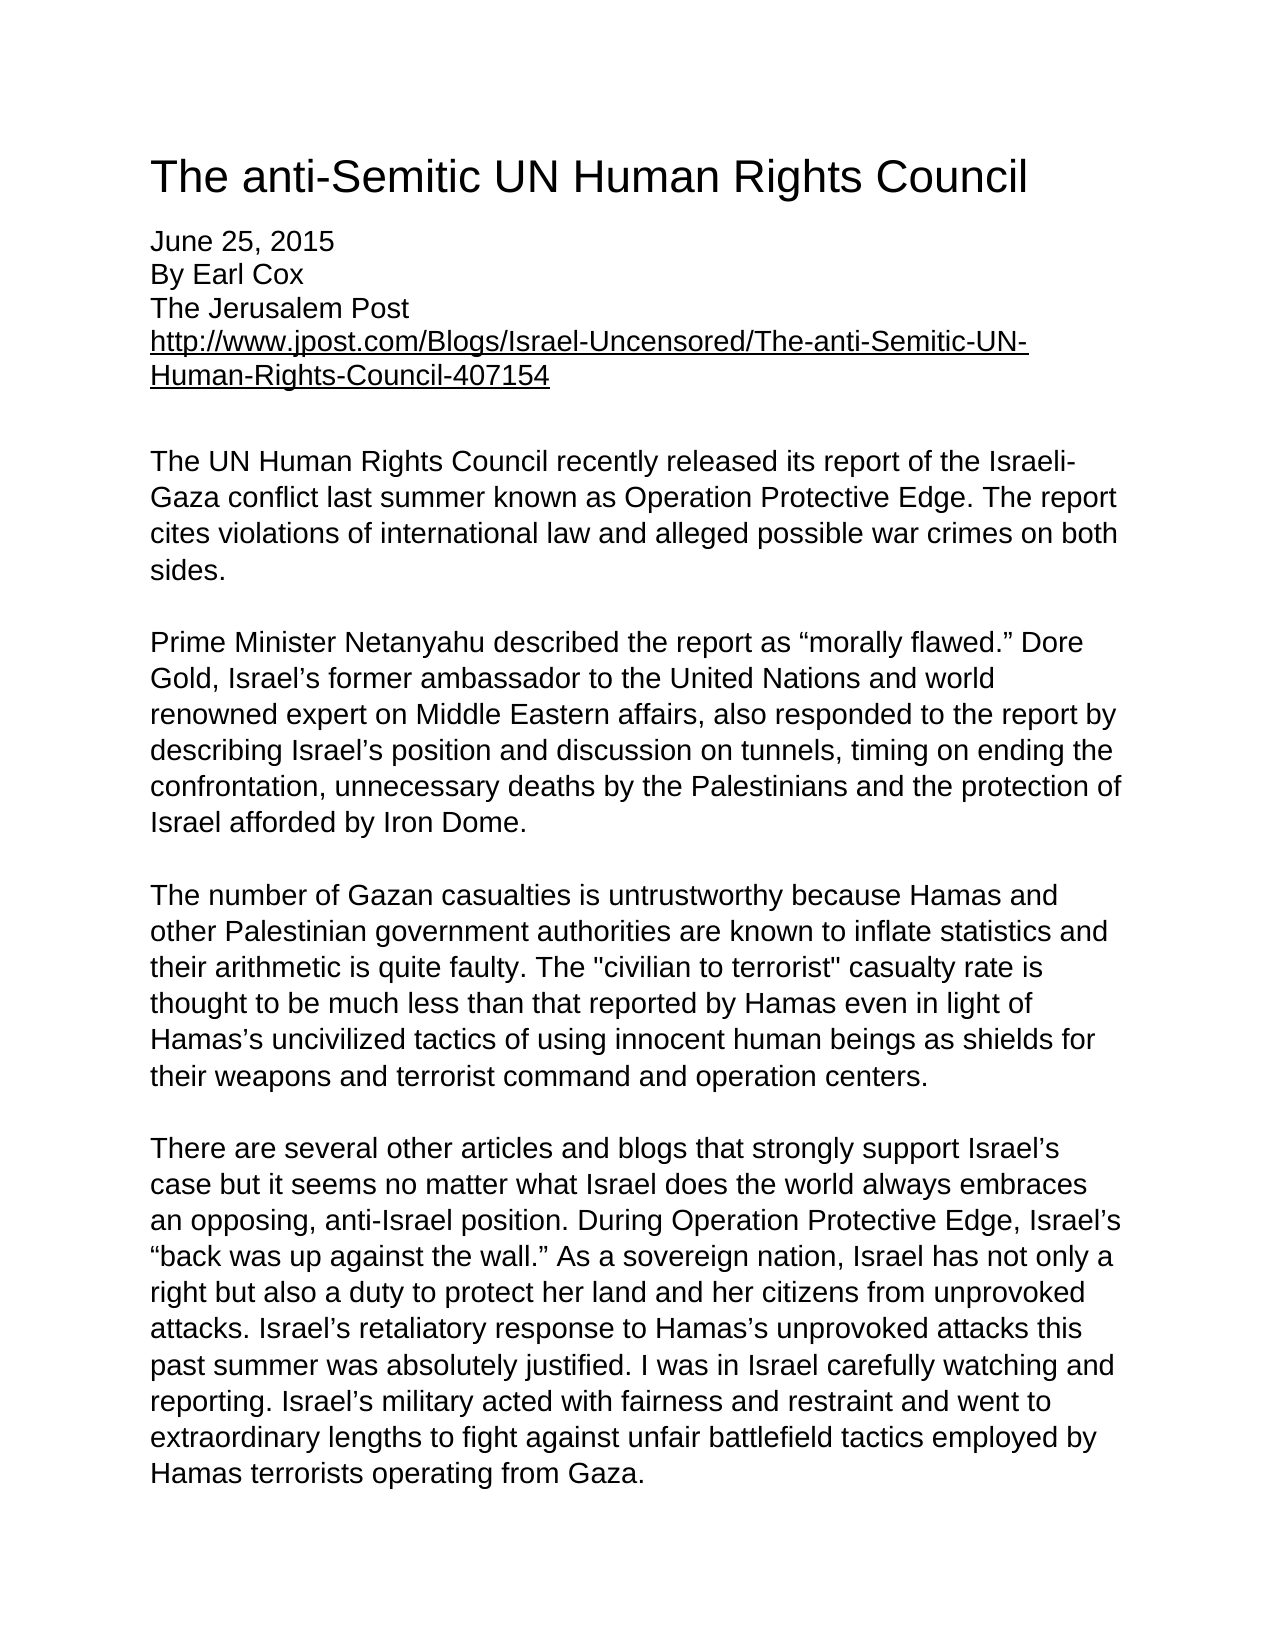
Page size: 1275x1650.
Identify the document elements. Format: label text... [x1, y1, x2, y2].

text The anti-Semitic UN Human Rights Council [150, 150, 1125, 203]
text http://www.jpost.com/Blogs/Israel-Uncensored/The-anti-Semitic-UN-Human-Rights-Council-407154 [150, 324, 1125, 391]
text The Jerusalem Post [150, 291, 1125, 324]
text By Earl Cox [150, 257, 1125, 291]
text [150, 444, 1125, 1490]
text June 25, 2015 [150, 223, 1125, 257]
